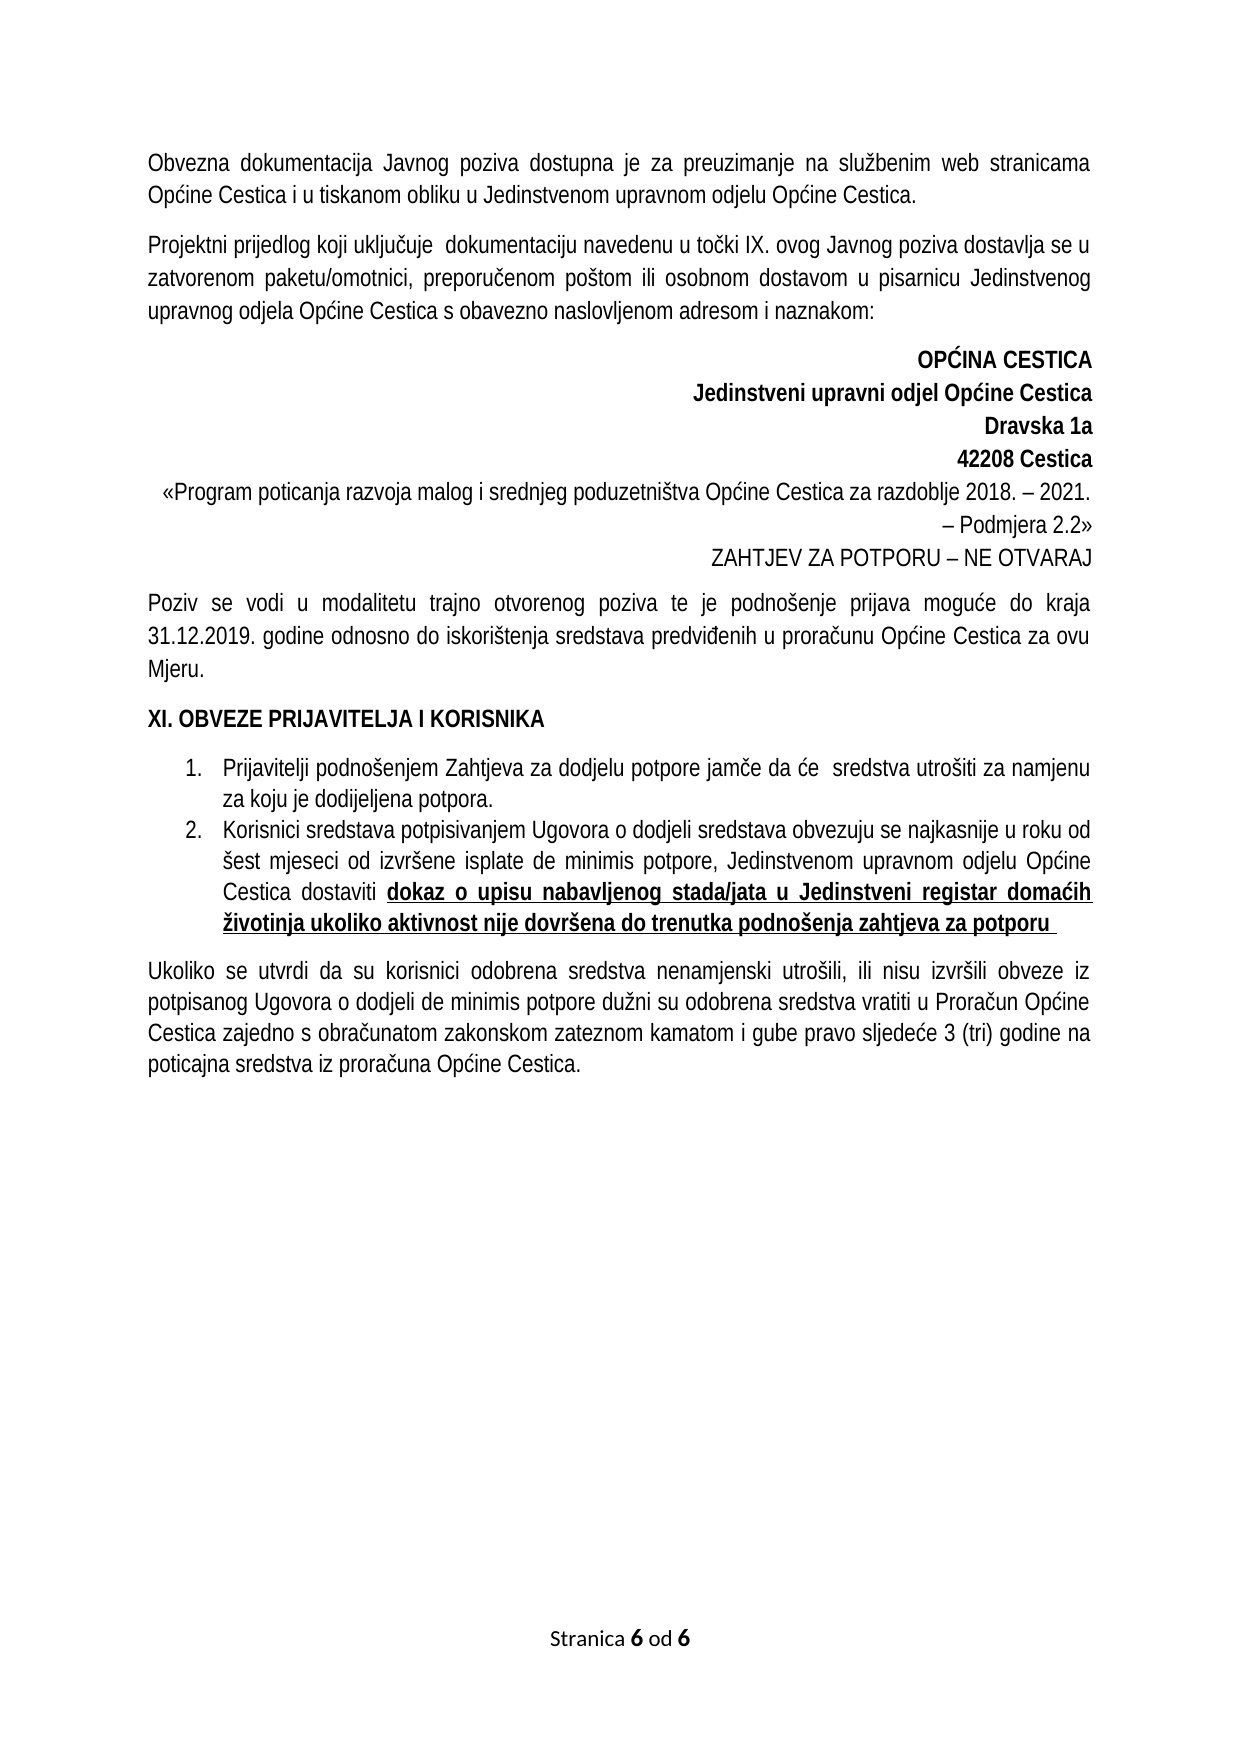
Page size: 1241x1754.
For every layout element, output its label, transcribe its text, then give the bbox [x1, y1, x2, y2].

text «Program poticanja razvoja malog i srednjeg poduzetništva Općine Cestica za razdoblje 2018. – 2021. – Podmjera 2.2» [148, 477, 1093, 539]
text Jedinstveni upravni odjel Općine Cestica [148, 378, 1093, 407]
text ZAHTJEV ZA POTPORU – NE OTVARAJ [148, 543, 1093, 572]
text Projektni prijedlog koji uključuje dokumentaciju navedenu u točki IX. ovog Javnog poziva dostavlja se u zatvorenom paketu/omotnici, preporučenom poštom ili osobnom dostavom u pisarnicu Jedinstvenog upravnog odjela Općine Cestica s obavezno naslovljenom adresom i naznakom: [148, 230, 1093, 324]
text Poziv se vodi u modalitetu trajno otvorenog poziva te je podnošenje prijava moguće do kraja 31.12.2019. godine odnosno do iskorištenja sredstava predviđenih u proračunu Općine Cestica za ovu Mjeru. [148, 588, 1093, 683]
list Prijavitelji podnošenjem Zahtjeva za dodjelu potpore jamče da će sredstva utrošiti za namjenu za koju je dodijeljena potpora. [185, 753, 1093, 813]
text Dravska 1a [148, 411, 1093, 440]
text OPĆINA CESTICA [148, 346, 1093, 374]
text 42208 Cestica [148, 444, 1093, 473]
text Ukoliko se utvrdi da su korisnici odobrena sredstva nenamjenski utrošili, ili nisu izvršili obveze iz potpisanog Ugovora o dodjeli de minimis potpore dužni su odobrena sredstva vratiti u Proračun Općine Cestica zajedno s obračunatom zakonskom zateznom kamatom i gube pravo sljedeće 3 (tri) godine na poticajna sredstva iz proračuna Općine Cestica. [148, 956, 1093, 1077]
text XI. OBVEZE PRIJAVITELJA I KORISNIKA [148, 704, 1093, 732]
text Obvezna dokumentacija Javnog poziva dostupna je za preuzimanje na službenim web stranicama Općine Cestica i u tiskanom obliku u Jedinstvenom upravnom odjelu Općine Cestica. [148, 148, 1093, 209]
list Korisnici sredstava potpisivanjem Ugovora o dodjeli sredstava obvezuju se najkasnije u roku od šest mjeseci od izvršene isplate de minimis potpore, Jedinstvenom upravnom odjelu Općine Cestica dostaviti dokaz o upisu nabavljenog stada/jata u Jedinstveni registar domaćih životinja ukoliko aktivnost nije dovršena do trenutka podnošenja zahtjeva za potporu [185, 815, 1093, 937]
